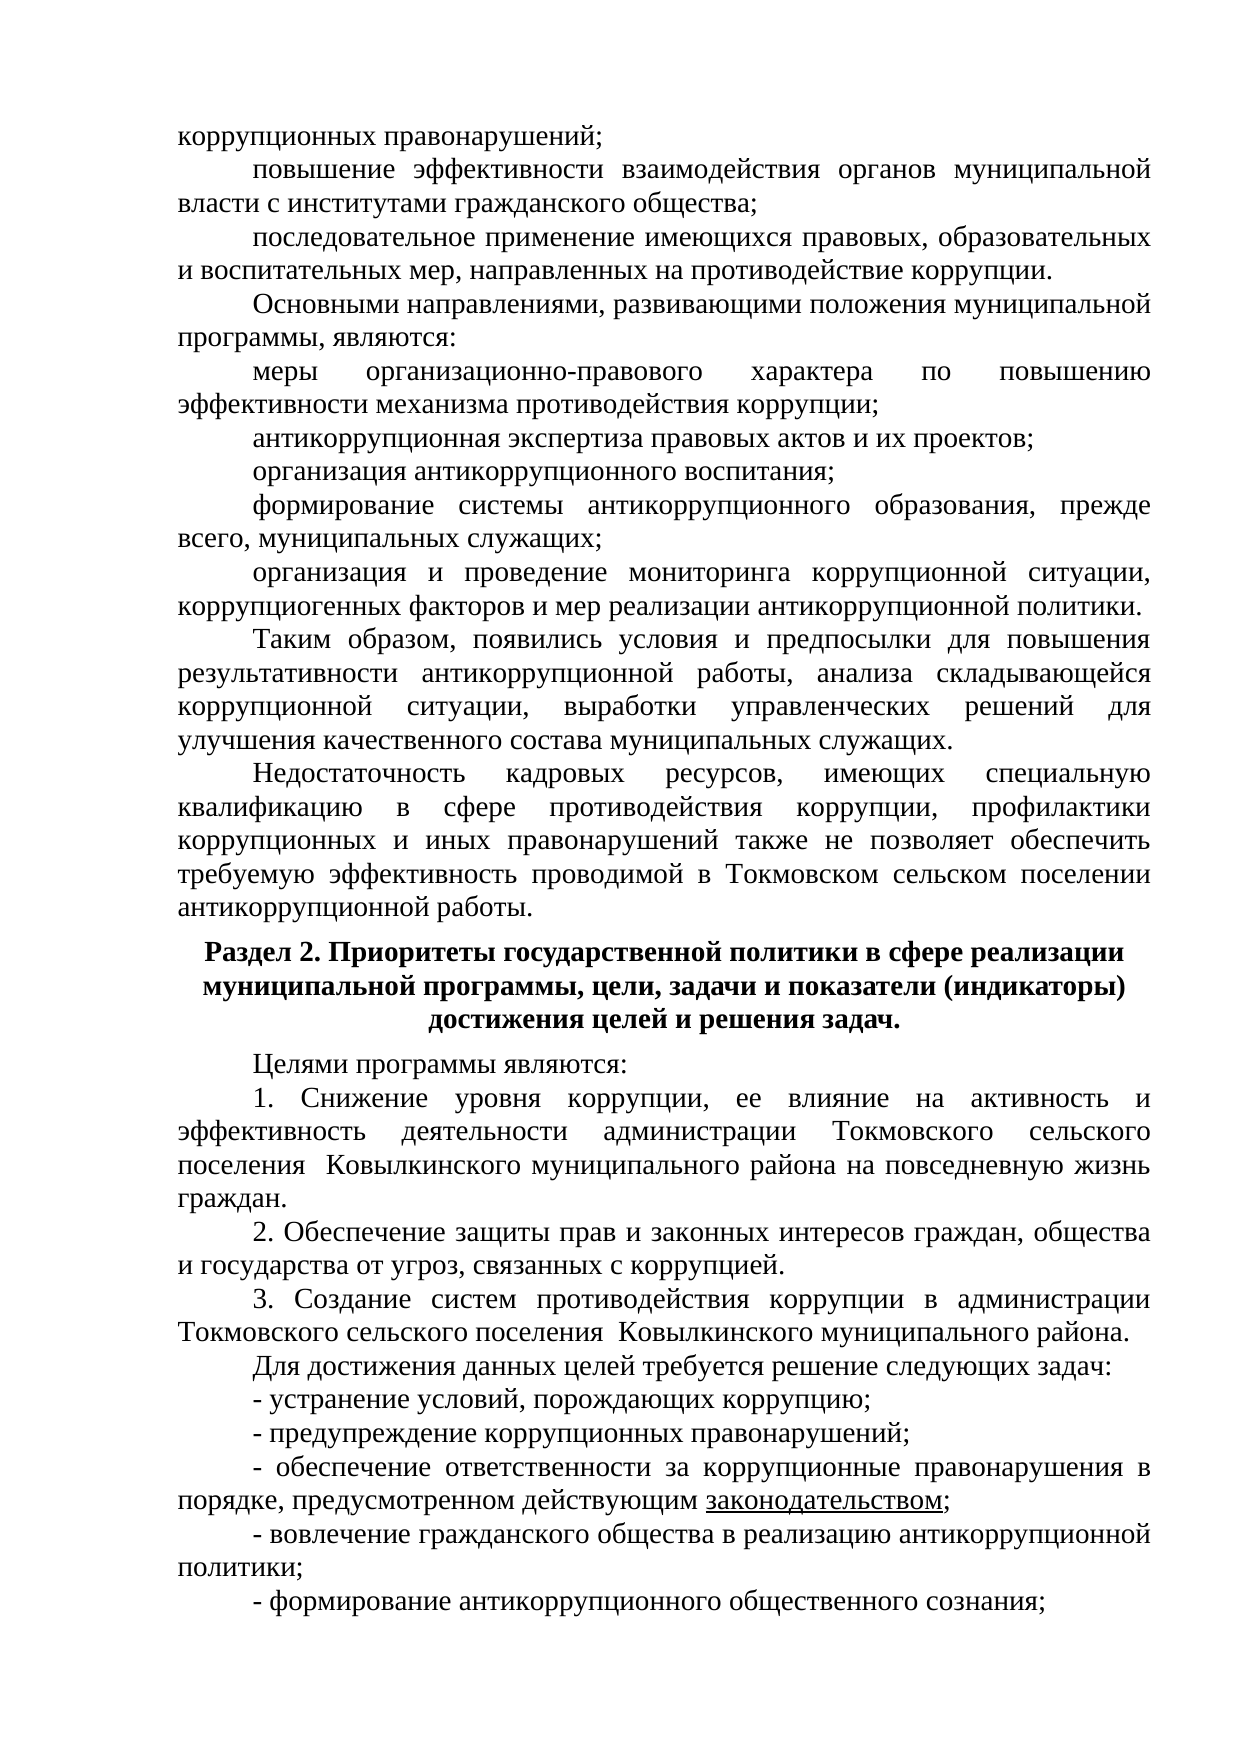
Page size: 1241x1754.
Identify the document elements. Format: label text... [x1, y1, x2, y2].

text меры организационно-правового характера по повышению эффективности механизма противодействия коррупции; [177, 353, 1152, 420]
text повышение эффективности взаимодействия органов муниципальной власти с институтами гражданского общества; [177, 152, 1152, 219]
text Недостаточность кадровых ресурсов, имеющих специальную квалификацию в сфере противодействия коррупции, профилактики коррупционных и иных правонарушений также не позволяет обеспечить требуемую эффективность проводимой в Токмовском сельском поселении антикоррупционной работы. [177, 755, 1152, 923]
text Таким образом, появились условия и предпосылки для повышения результативности антикоррупционной работы, анализа складывающейся коррупционной ситуации, выработки управленческих решений для улучшения качественного состава муниципальных служащих. [177, 621, 1152, 755]
text - вовлечение гражданского общества в реализацию антикоррупционной политики; [177, 1516, 1152, 1583]
text - устранение условий, порождающих коррупцию; [177, 1382, 1152, 1415]
text организация антикоррупционного воспитания; [177, 453, 1152, 487]
text - формирование антикоррупционного общественного сознания; [177, 1583, 1152, 1616]
text Для достижения данных целей требуется решение следующих задач: [177, 1348, 1152, 1382]
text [177, 118, 1152, 152]
text последовательное применение имеющихся правовых, образовательных и воспитательных мер, направленных на противодействие коррупции. [177, 219, 1152, 286]
text Основными направлениями, развивающими положения муниципальной программы, являются: [177, 286, 1152, 353]
text 2. Обеспечение защиты прав и законных интересов граждан, общества и государства от угроз, связанных с коррупцией. [177, 1214, 1152, 1281]
text антикоррупционная экспертиза правовых актов и их проектов; [177, 420, 1152, 453]
text Раздел 2. Приоритеты государственной политики в сфере реализации муниципальной программы, цели, задачи и показатели (индикаторы) достижения целей и решения задач. [177, 934, 1152, 1035]
text 3. Создание систем противодействия коррупции в администрации Токмовского сельского поселения Ковылкинского муниципального района. [177, 1281, 1152, 1348]
text 1. Снижение уровня коррупции, ее влияние на активность и эффективность деятельности администрации Токмовского сельского поселения Ковылкинского муниципального района на повседневную жизнь граждан. [177, 1080, 1152, 1214]
text - обеспечение ответственности за коррупционные правонарушения в порядке, предусмотренном действующим законодательством; [177, 1449, 1152, 1516]
text организация и проведение мониторинга коррупционной ситуации, коррупциогенных факторов и мер реализации антикоррупционной политики. [177, 554, 1152, 621]
text Целями программы являются: [177, 1046, 1152, 1080]
text формирование системы антикоррупционного образования, прежде всего, муниципальных служащих; [177, 487, 1152, 554]
text - предупреждение коррупционных правонарушений; [177, 1415, 1152, 1449]
